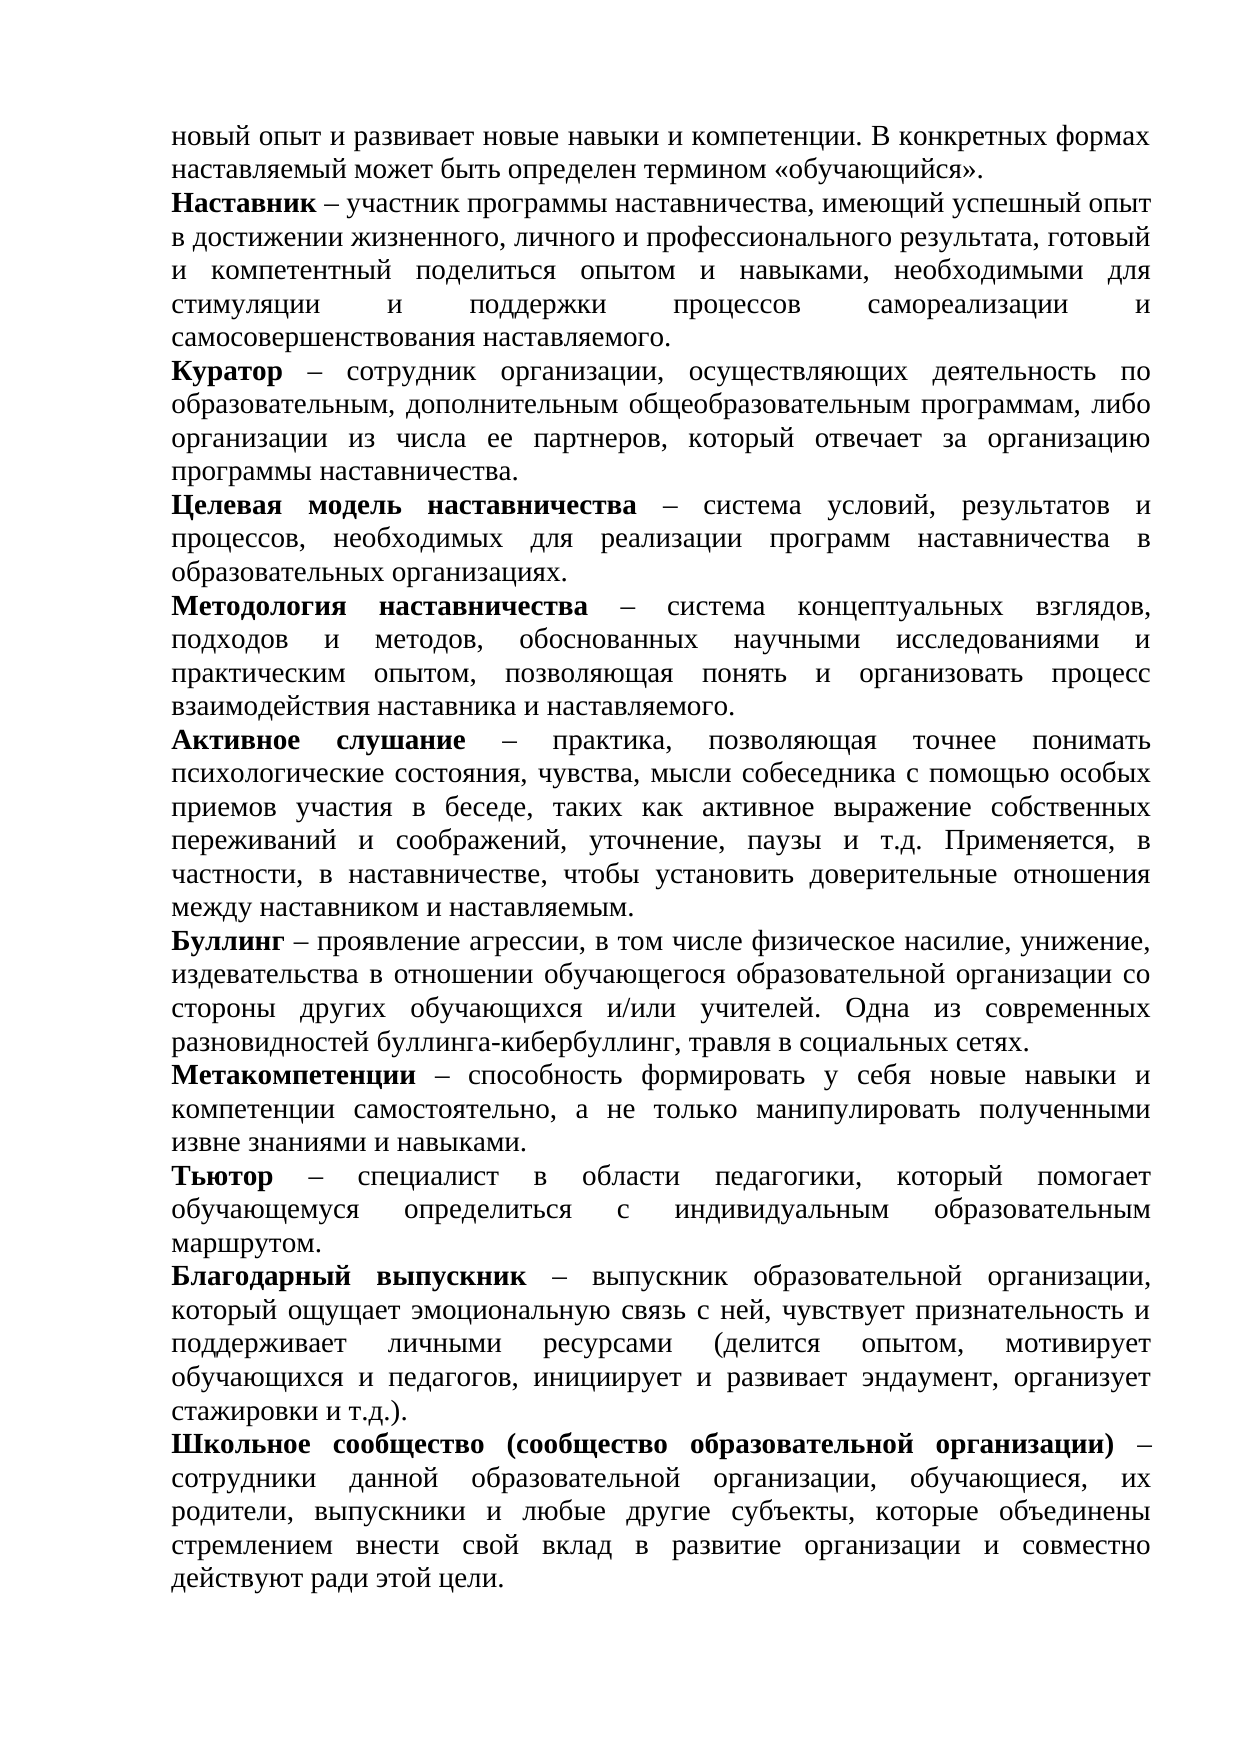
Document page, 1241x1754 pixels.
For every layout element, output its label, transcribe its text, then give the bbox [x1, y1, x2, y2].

text Куратор – сотрудник организации, осуществляющих деятельность по образовательным, дополнительным общеобразовательным программам, либо организации из числа ее партнеров, который отвечает за организацию программы наставничества. [171, 353, 1152, 487]
text Методология наставничества – система концептуальных взглядов, подходов и методов, обоснованных научными исследованиями и практическим опытом, позволяющая понять и организовать процесс взаимодействия наставника и наставляемого. [171, 588, 1152, 722]
text Школьное сообщество (сообщество образовательной организации) – сотрудники данной образовательной организации, обучающиеся, их родители, выпускники и любые другие субъекты, которые объединены стремлением внести свой вклад в развитие организации и совместно действуют ради этой цели. [171, 1426, 1152, 1594]
text Наставник – участник программы наставничества, имеющий успешный опыт в достижении жизненного, личного и профессионального результата, готовый и компетентный поделиться опытом и навыками, необходимыми для стимуляции и поддержки процессов самореализации и самосовершенствования наставляемого. [171, 185, 1152, 353]
text Метакомпетенции – способность формировать у себя новые навыки и компетенции самостоятельно, а не только манипулировать полученными извне знаниями и навыками. [171, 1057, 1152, 1158]
text Целевая модель наставничества – система условий, результатов и процессов, необходимых для реализации программ наставничества в образовательных организациях. [171, 487, 1152, 588]
text Активное слушание – практика, позволяющая точнее понимать психологические состояния, чувства, мысли собеседника с помощью особых приемов участия в беседе, таких как активное выражение собственных переживаний и соображений, уточнение, паузы и т.д. Применяется, в частности, в наставничестве, чтобы установить доверительные отношения между наставником и наставляемым. [171, 722, 1152, 923]
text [171, 118, 1152, 185]
text Буллинг – проявление агрессии, в том числе физическое насилие, унижение, издевательства в отношении обучающегося образовательной организации со стороны других обучающихся и/или учителей. Одна из современных разновидностей буллинга-кибербуллинг, травля в социальных сетях. [171, 923, 1152, 1057]
text Тьютор – специалист в области педагогики, который помогает обучающемуся определиться с индивидуальным образовательным маршрутом. [171, 1158, 1152, 1258]
text Благодарный выпускник – выпускник образовательной организации, который ощущает эмоциональную связь с ней, чувствует признательность и поддерживает личными ресурсами (делится опытом, мотивирует обучающихся и педагогов, инициирует и развивает эндаумент, организует стажировки и т.д.). [171, 1258, 1152, 1426]
